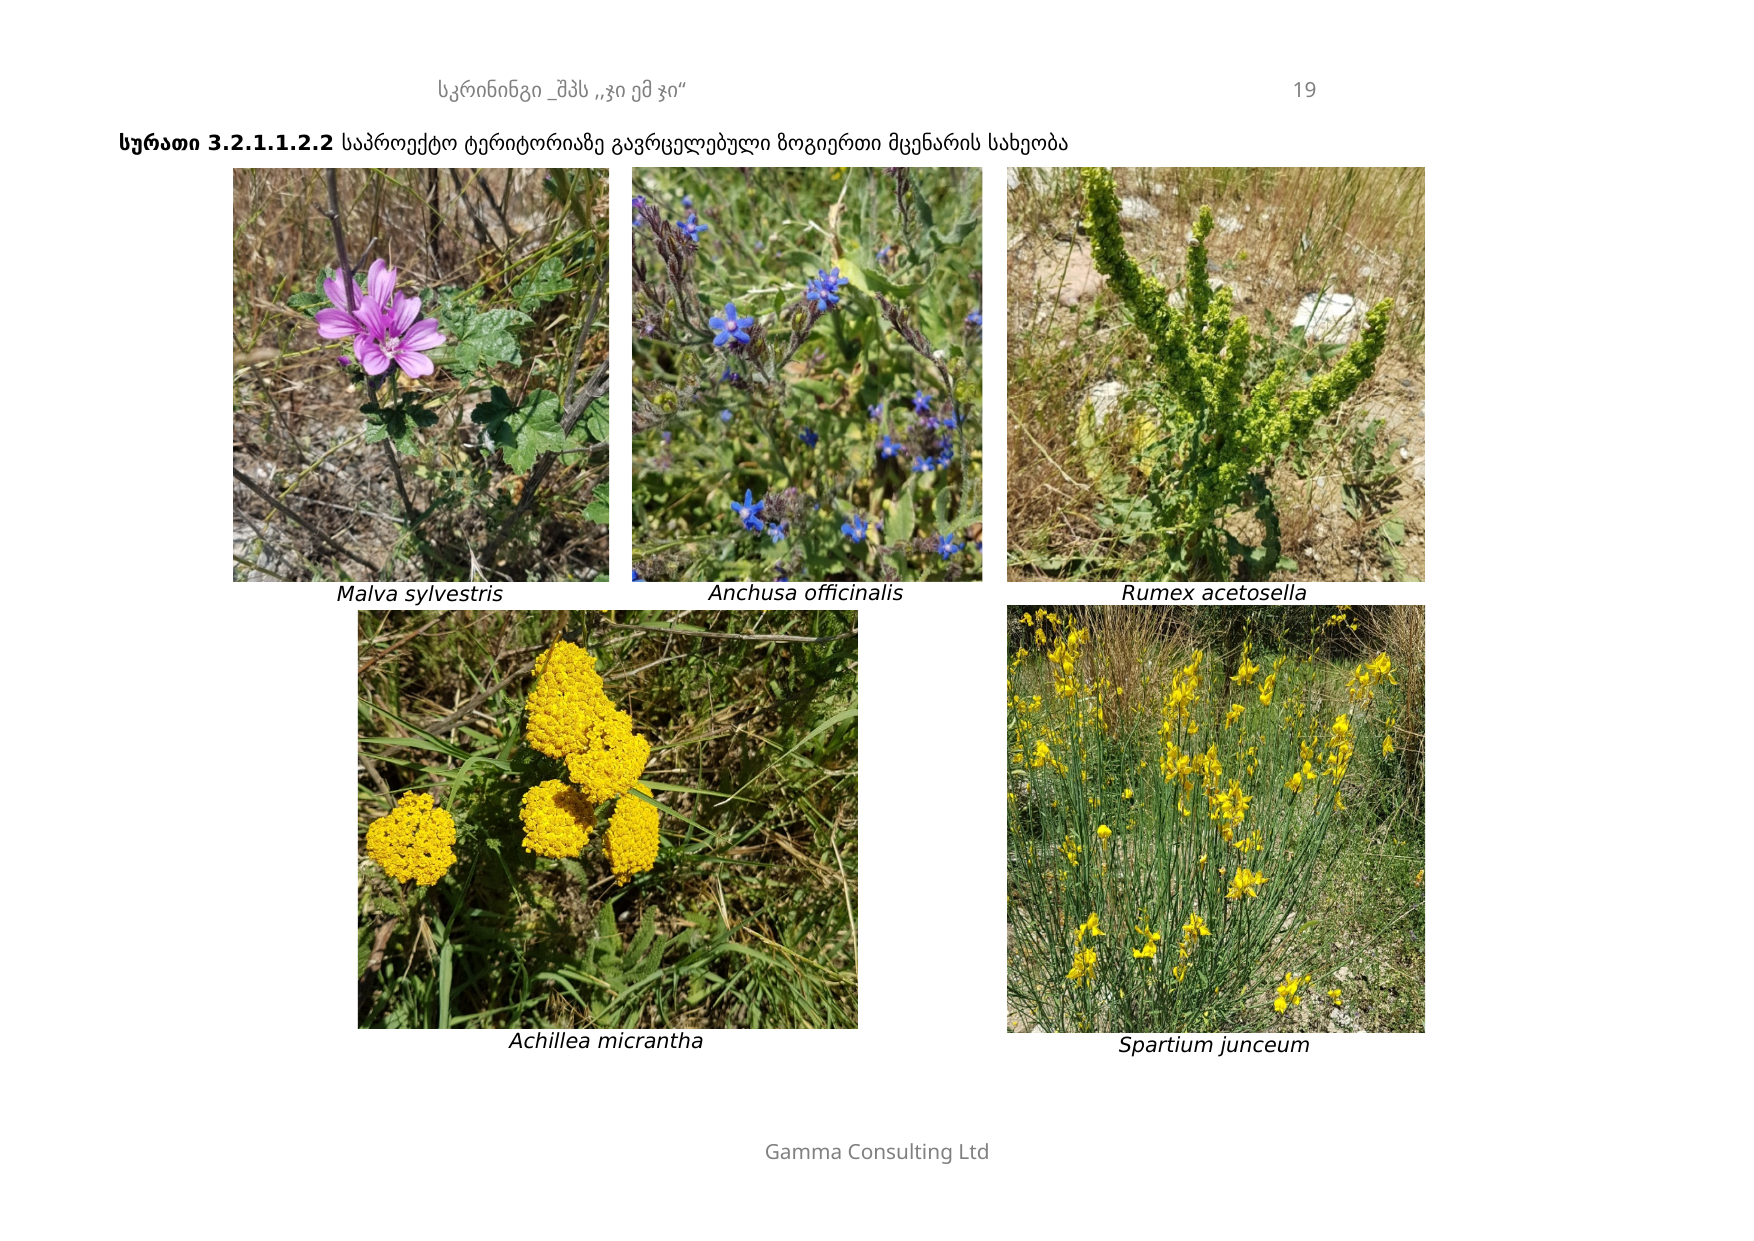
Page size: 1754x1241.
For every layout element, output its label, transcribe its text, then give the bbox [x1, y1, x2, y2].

table_header Malva sylvestris [221, 168, 620, 606]
table_header Anchusa officinalis [620, 168, 993, 606]
picture [233, 168, 610, 582]
picture [358, 610, 858, 1029]
picture [1007, 605, 1426, 1033]
table_header Rumex acetosella [994, 168, 1437, 606]
table_cell Achillea micrantha [221, 606, 993, 1057]
text სურათი 3.2.1.1.2.2 საპროექტო ტერიტორიაზე გავრცელებული ზოგიერთი მცენარის სახეობა [118, 131, 1635, 155]
picture [1007, 167, 1425, 582]
table_cell Spartium junceum [994, 606, 1437, 1057]
picture [632, 167, 983, 581]
